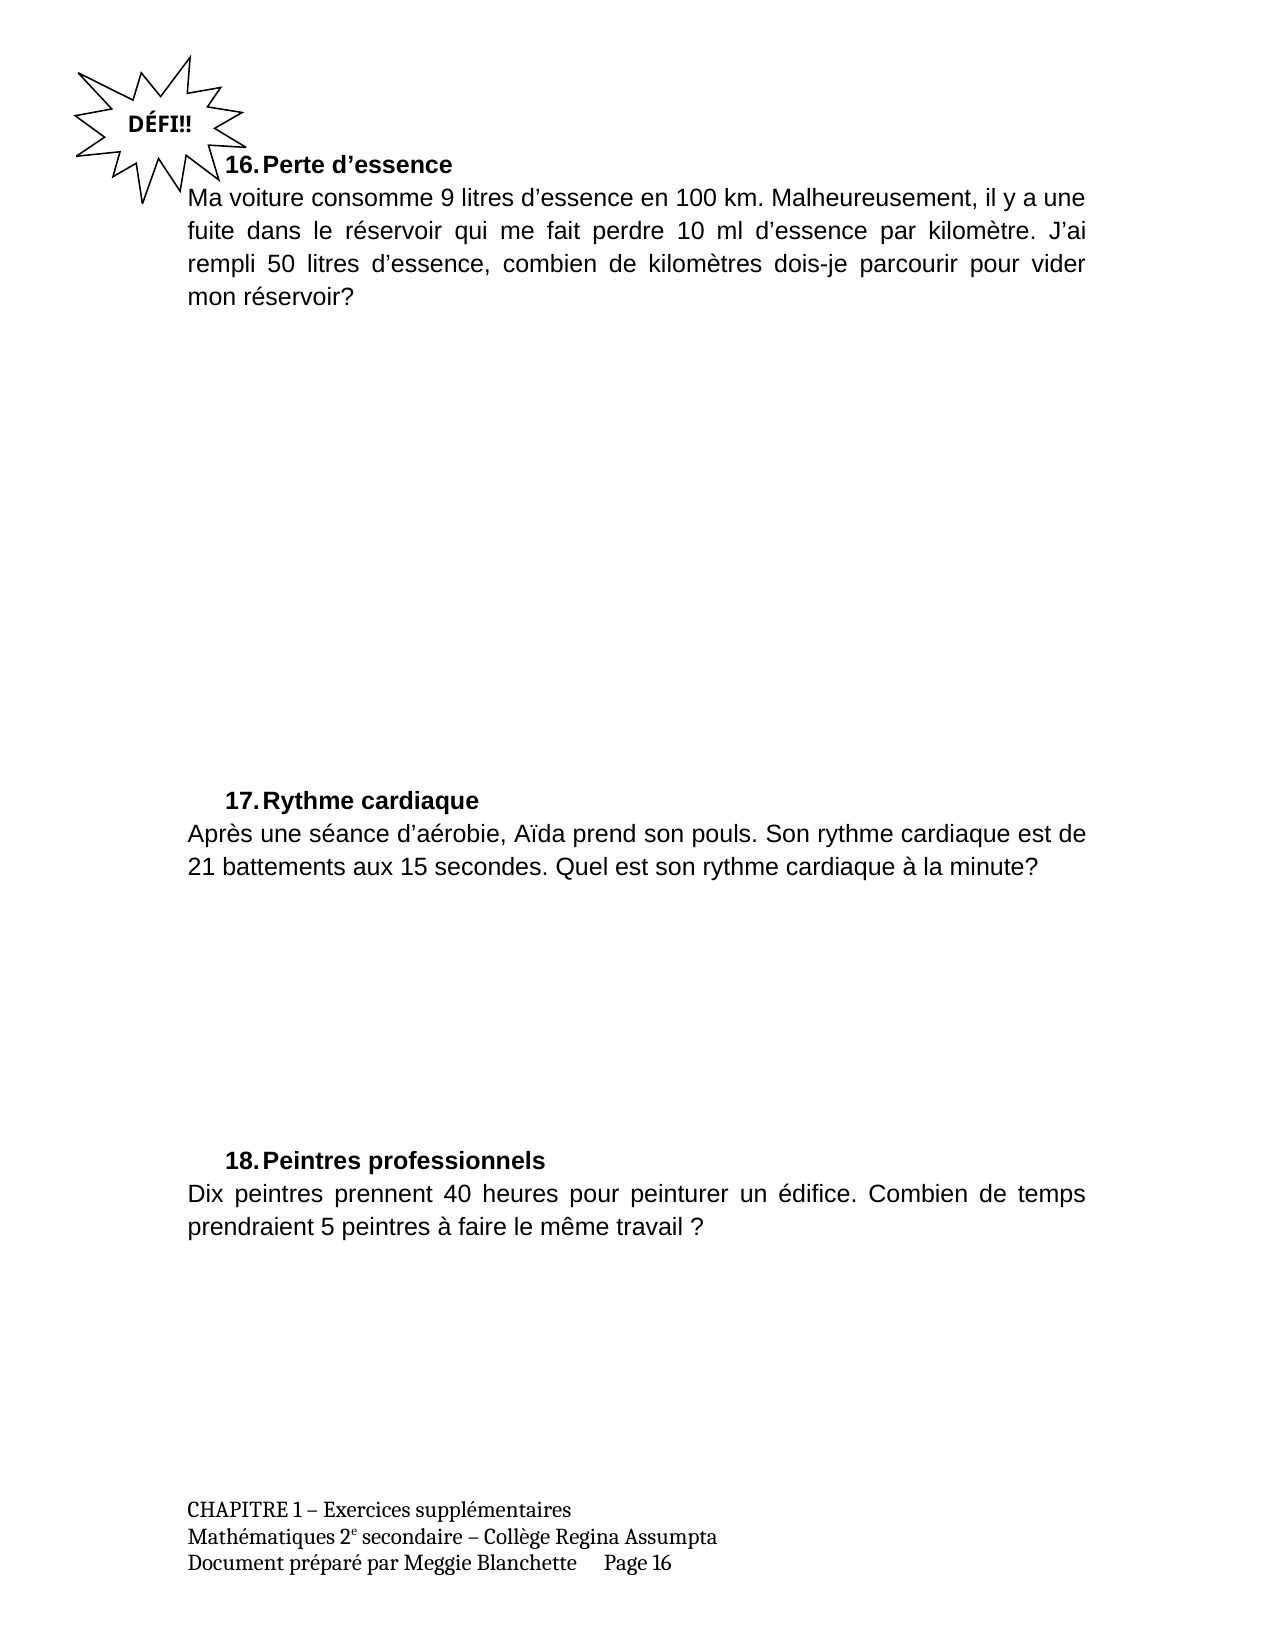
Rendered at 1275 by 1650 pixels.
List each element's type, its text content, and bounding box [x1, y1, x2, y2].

list Rythme cardiaque [225, 786, 1087, 815]
text Ma voiture consomme 9 litres d’essence en 100 km. Malheureusement, il y a une fuite dans le réservoir qui me fait perdre 10 ml d’essence par kilomètre. J’ai rempli 50 litres d’essence, combien de kilomètres dois-je parcourir pour vider mon réservoir? [187, 183, 1087, 311]
text Après une séance d’aérobie, Aïda prend son pouls. Son rythme cardiaque est de 21 battements aux 15 secondes. Quel est son rythme cardiaque à la minute? [187, 819, 1087, 881]
list Peintres professionnels [225, 1146, 1087, 1175]
list Perte d’essence [225, 150, 1087, 179]
text Dix peintres prennent 40 heures pour peinturer un édifice. Combien de temps prendraient 5 peintres à faire le même travail ? [187, 1179, 1087, 1241]
